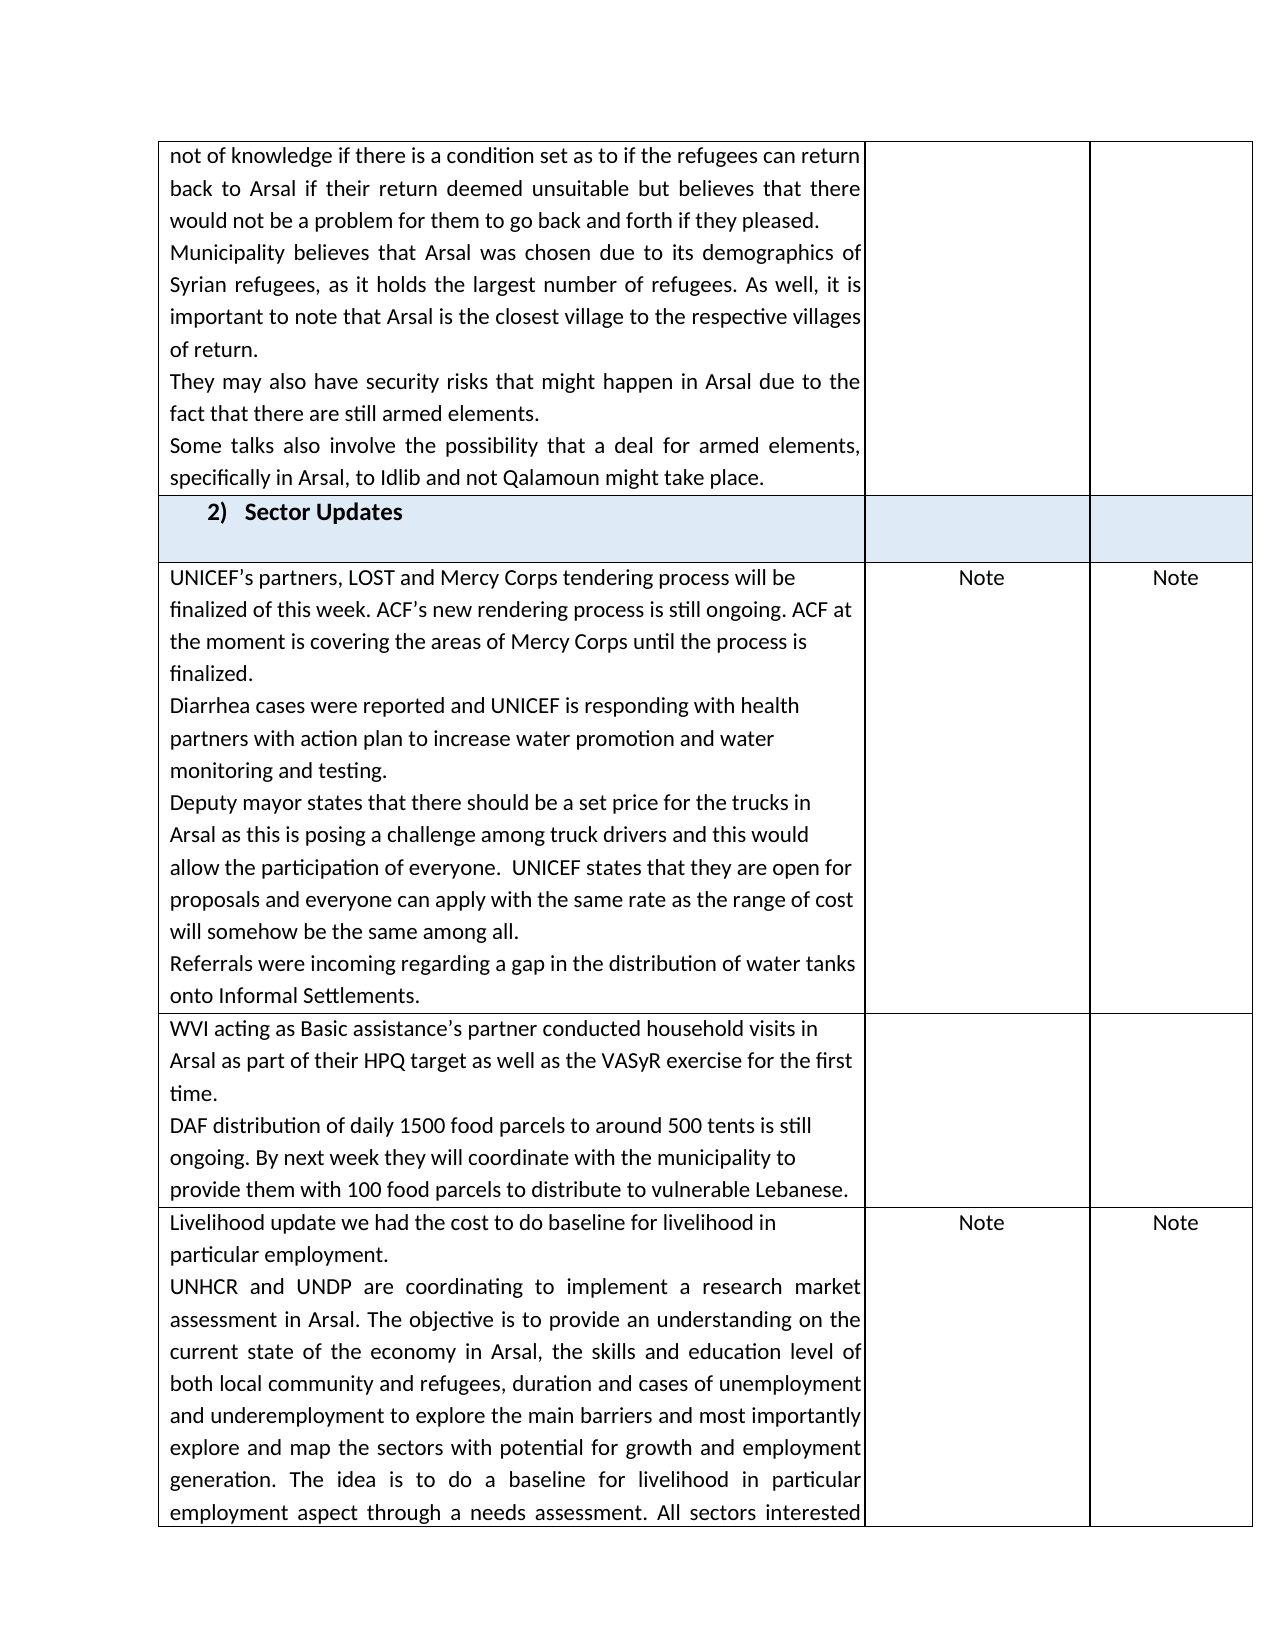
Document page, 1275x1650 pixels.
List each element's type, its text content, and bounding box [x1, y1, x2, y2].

table_cell Note [1091, 563, 1252, 1013]
table_cell [1091, 496, 1252, 562]
table_cell [866, 1014, 1089, 1207]
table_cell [159, 142, 864, 495]
table_cell Note [1091, 1208, 1252, 1526]
table_cell [1091, 142, 1252, 495]
table_cell Note [866, 1208, 1089, 1526]
table_cell [866, 496, 1089, 562]
table_cell WVI acting as Basic assistance’s partner conducted household visits in Arsal as part of their HPQ target as well as the VASyR exercise for the first time. DAF distribution of daily 1500 food parcels to around 500 tents is still ongoing. By next week they will coordinate with the municipality to provide them with 100 food parcels to distribute to vulnerable Lebanese. [159, 1014, 864, 1207]
table_cell [866, 142, 1089, 495]
table_cell Sector Updates [159, 496, 864, 562]
table_cell [1091, 1014, 1252, 1207]
table_cell UNICEF’s partners, LOST and Mercy Corps tendering process will be finalized of this week. ACF’s new rendering process is still ongoing. ACF at the moment is covering the areas of Mercy Corps until the process is finalized. Diarrhea cases were reported and UNICEF is responding with health partners with action plan to increase water promotion and water monitoring and testing. Deputy mayor states that there should be a set price for the trucks in Arsal as this is posing a challenge among truck drivers and this would allow the participation of everyone. UNICEF states that they are open for proposals and everyone can apply with the same rate as the range of cost will somehow be the same among all. Referrals were incoming regarding a gap in the distribution of water tanks onto Informal Settlements. [159, 563, 864, 1013]
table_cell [159, 1208, 864, 1526]
table_cell Note [866, 563, 1089, 1013]
